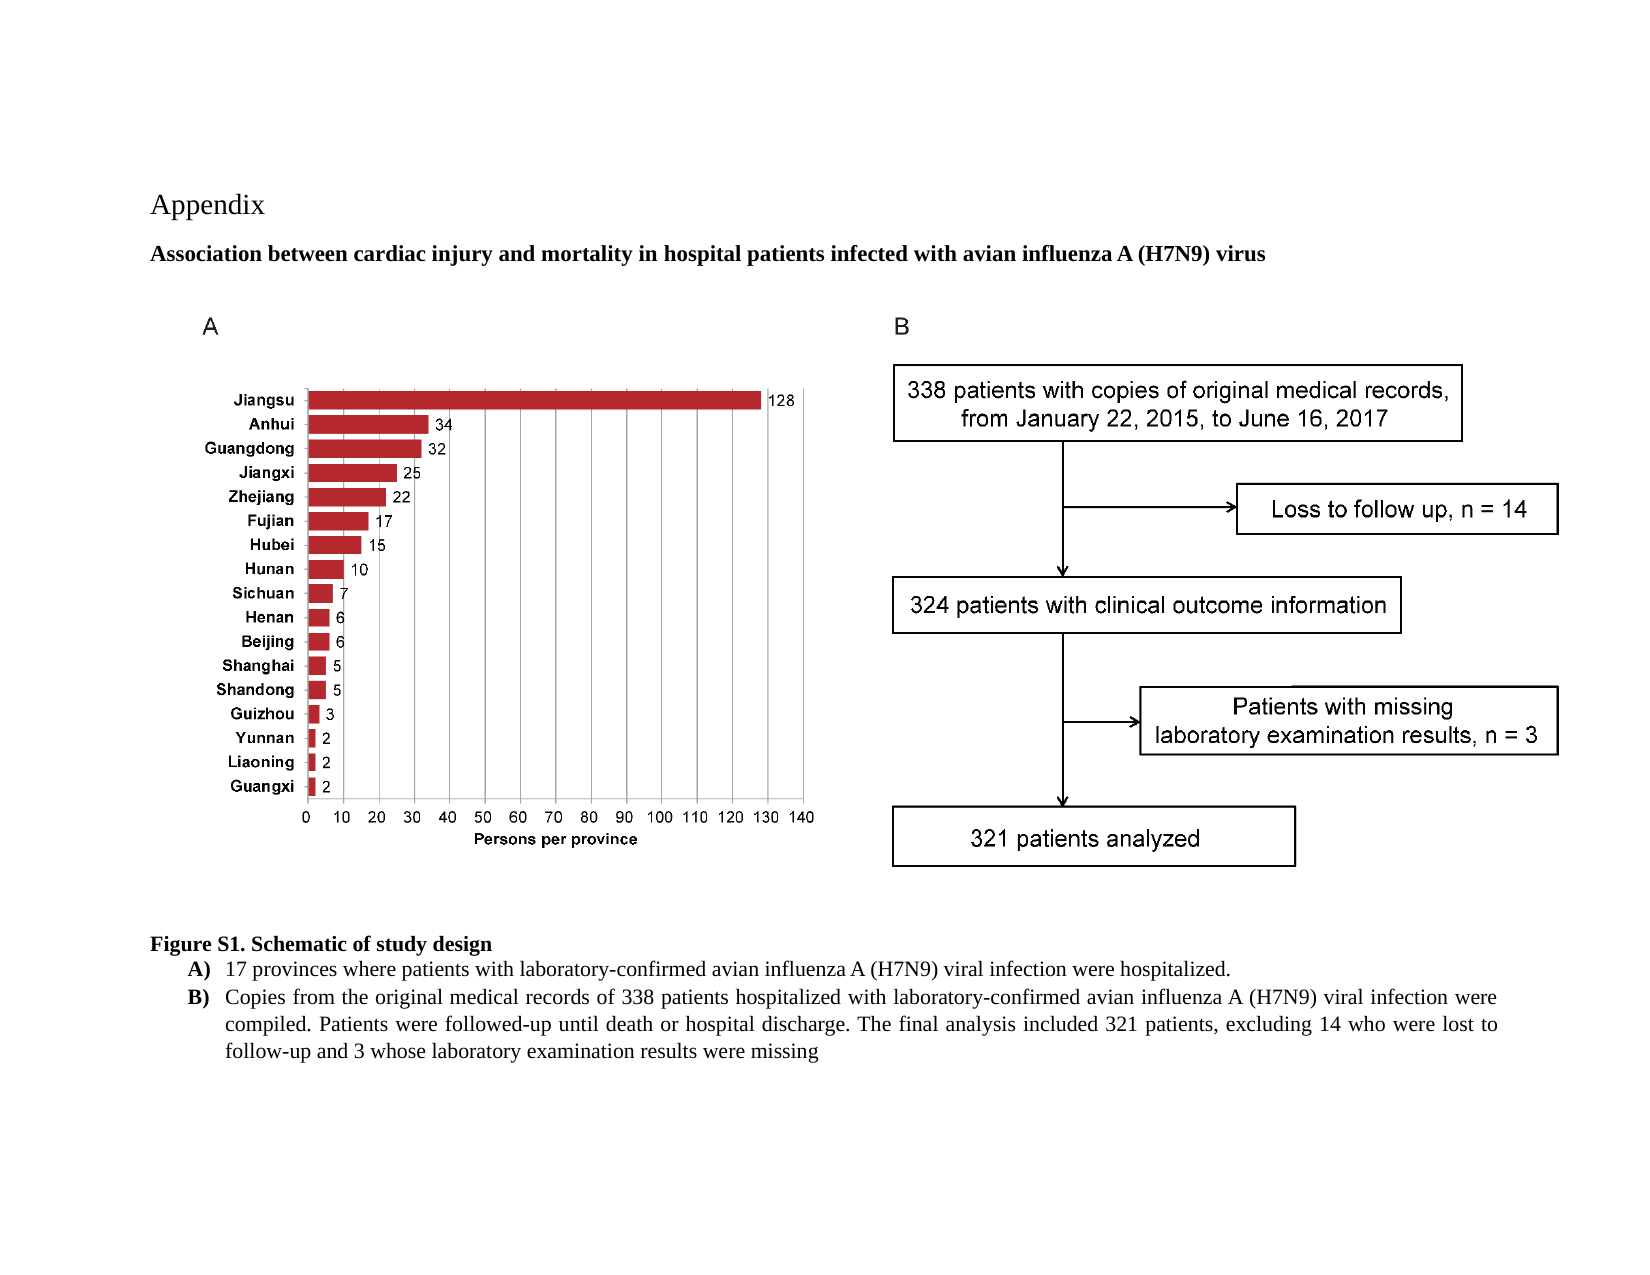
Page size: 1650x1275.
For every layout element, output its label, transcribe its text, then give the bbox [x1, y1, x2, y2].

list Copies from the original medical records of 338 patients hospitalized with laboratory-confirmed avian influenza A (H7N9) viral infection were compiled. Patients were followed-up until death or hospital discharge. The final analysis included 321 patients, excluding 14 who were lost to follow-up and 3 whose laboratory examination results were missing [187, 984, 1500, 1063]
picture [150, 285, 1604, 932]
list 17 provinces where patients with laboratory-confirmed avian influenza A (H7N9) viral infection were hospitalized. [187, 956, 1500, 982]
text Appendix [150, 187, 1500, 221]
text Association between cardiac injury and mortality in hospital patients infected with avian influenza A (H7N9) virus [150, 240, 1500, 267]
text Figure S1. Schematic of study design [150, 932, 1500, 956]
